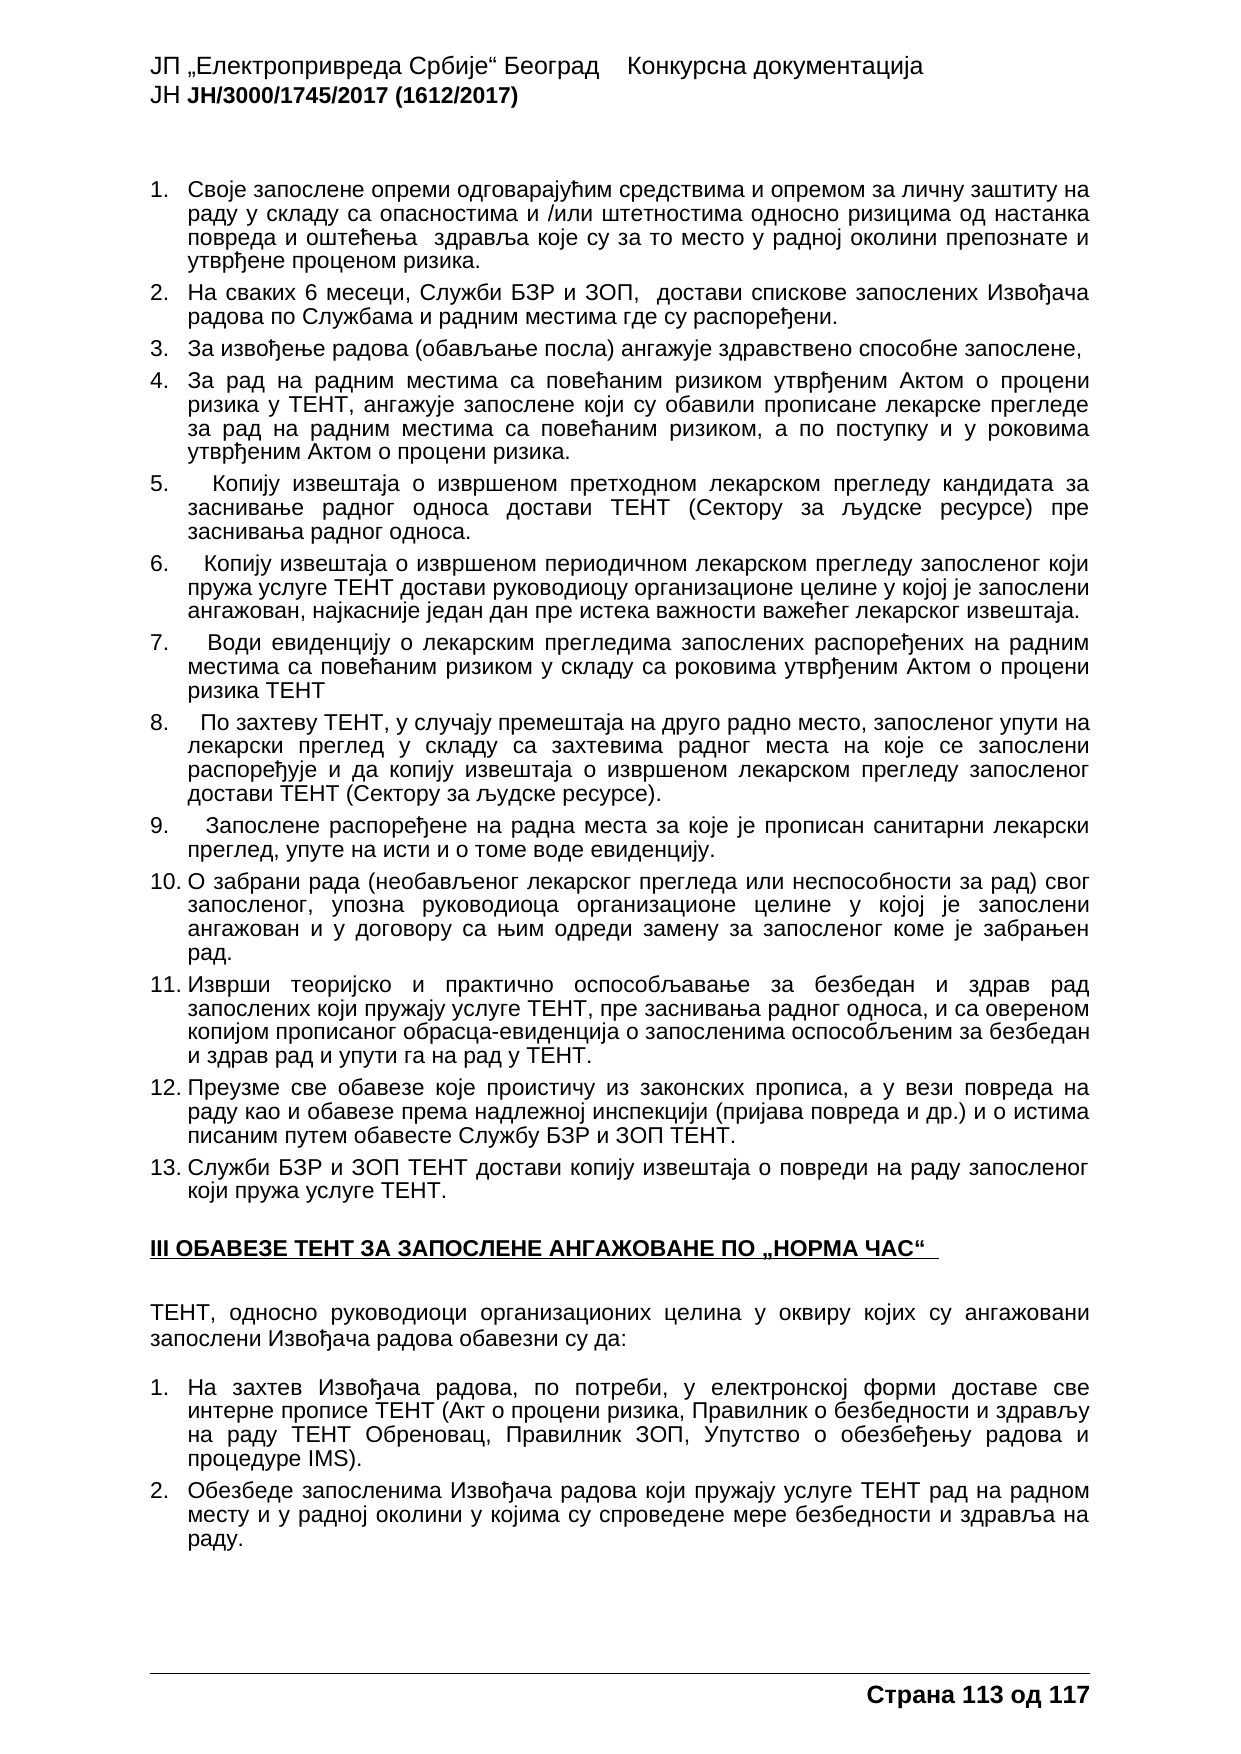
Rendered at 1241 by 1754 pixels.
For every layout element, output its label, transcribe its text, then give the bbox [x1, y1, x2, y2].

list Преузме све обавезе које проистичу из законских прописа, а у вези повреда на раду као и обавезе према надлежној инспекцији (пријава повреда и др.) и о истима писаним путем обавесте Службу БЗР и ЗОП ТЕНТ. [150, 1077, 1090, 1148]
list По захтеву ТЕНТ, у случају премештаја на друго радно место, запосленог упути на лекарски преглед у складу са захтевима радног места на које се запослени распоређује и да копију извештаја о извршеном лекарском прегледу запосленог достави ТЕНТ (Сектору за људске ресурсе). [150, 711, 1090, 806]
list Запослене распоређене на радна места за које је прописан санитарни лекарски преглед, упуте на исти и о томе воде евиденцију. [150, 814, 1090, 862]
list О забрани рада (необављеног лекарског прегледа или неспособности за рад) свог запосленог, упозна руководиоца организационе целине у којој је запослени ангажован и у договору са њим одреди замену за запосленог коме је забрањен рад. [150, 870, 1090, 965]
text III ОБАВЕЗЕ ТЕНТ ЗА ЗАПОСЛЕНЕ АНГАЖОВАНЕ ПО „НОРМА ЧАС“ [150, 1235, 1090, 1261]
list Служби БЗР и ЗОП ТЕНТ достави копију извештаја о повреди на раду запосленог који пружа услуге ТЕНТ. [150, 1156, 1090, 1204]
list Копију извештаја о извршеном претходном лекарском прегледу кандидата за заснивање радног односа достави ТЕНТ (Сектору за људске ресурсе) пре заснивања радног односа. [150, 473, 1090, 544]
list Oбезбеде запосленима Извођача радова који пружају услуге ТЕНТ рад на радном месту и у радној околини у којима су спроведене мере безбедности и здравља на раду. [150, 1480, 1090, 1551]
list Копију извештаја о извршеном периодичном лекарском прегледу запосленог који пружа услуге ТЕНТ достави руководиоцу организационе целине у којој је запослени ангажован, најкасније један дан пре истека важности важећег лекарског извештаја. [150, 552, 1090, 623]
list Своје запослене опреми одговарајућим средствима и опремом за личну заштиту на раду у складу са опасностима и /или штетностима односно ризицима од настанка повреда и оштећења здравља које су за то место у радној околини препознате и утврђене проценом ризика. [150, 179, 1090, 274]
list На захтев Извођача радова, по потреби, у електронској форми доставе све интерне прописе ТЕНТ (Акт о процени ризика, Правилник о безбедности и здрављу на раду ТЕНТ Обреновац, Правилник ЗОП, Упутство о обезбеђењу радова и процедуре IMS). [150, 1376, 1090, 1471]
list За рад на радним местима са повећаним ризиком утврђеним Актом о процени ризика у ТЕНТ, ангажује запослене који су обавили прописане лекарске прегледе за рад на радним местима са повећаним ризиком, а по поступку и у роковима утврђеним Актом о процени ризика. [150, 370, 1090, 464]
text ТЕНТ, односно руководиоци организационих целина у оквиру којих су ангажовани запослени Извођача радова обавезни су да: [150, 1299, 1090, 1351]
list За извођење радова (обављање посла) ангажује здравствено способне запослене, [150, 338, 1090, 361]
list Изврши теоријско и практично оспособљавање за безбедан и здрав рад запослених који пружају услуге ТЕНТ, пре заснивања радног односа, и са овереном копијом прописаног обрасца-евиденција о запосленима оспособљеним за безбедан и здрав рад и упути га на рад у ТЕНТ. [150, 973, 1090, 1068]
list На сваких 6 месеци, Служби БЗР и ЗОП, достави спискове запослених Извођача радова по Службама и радним местима где су распоређени. [150, 282, 1090, 329]
list Води евиденцију о лекарским прегледима запослених распоређених на радним местима са повећаним ризиком у складу са роковима утврђеним Актом о процени ризика ТЕНТ [150, 632, 1090, 703]
